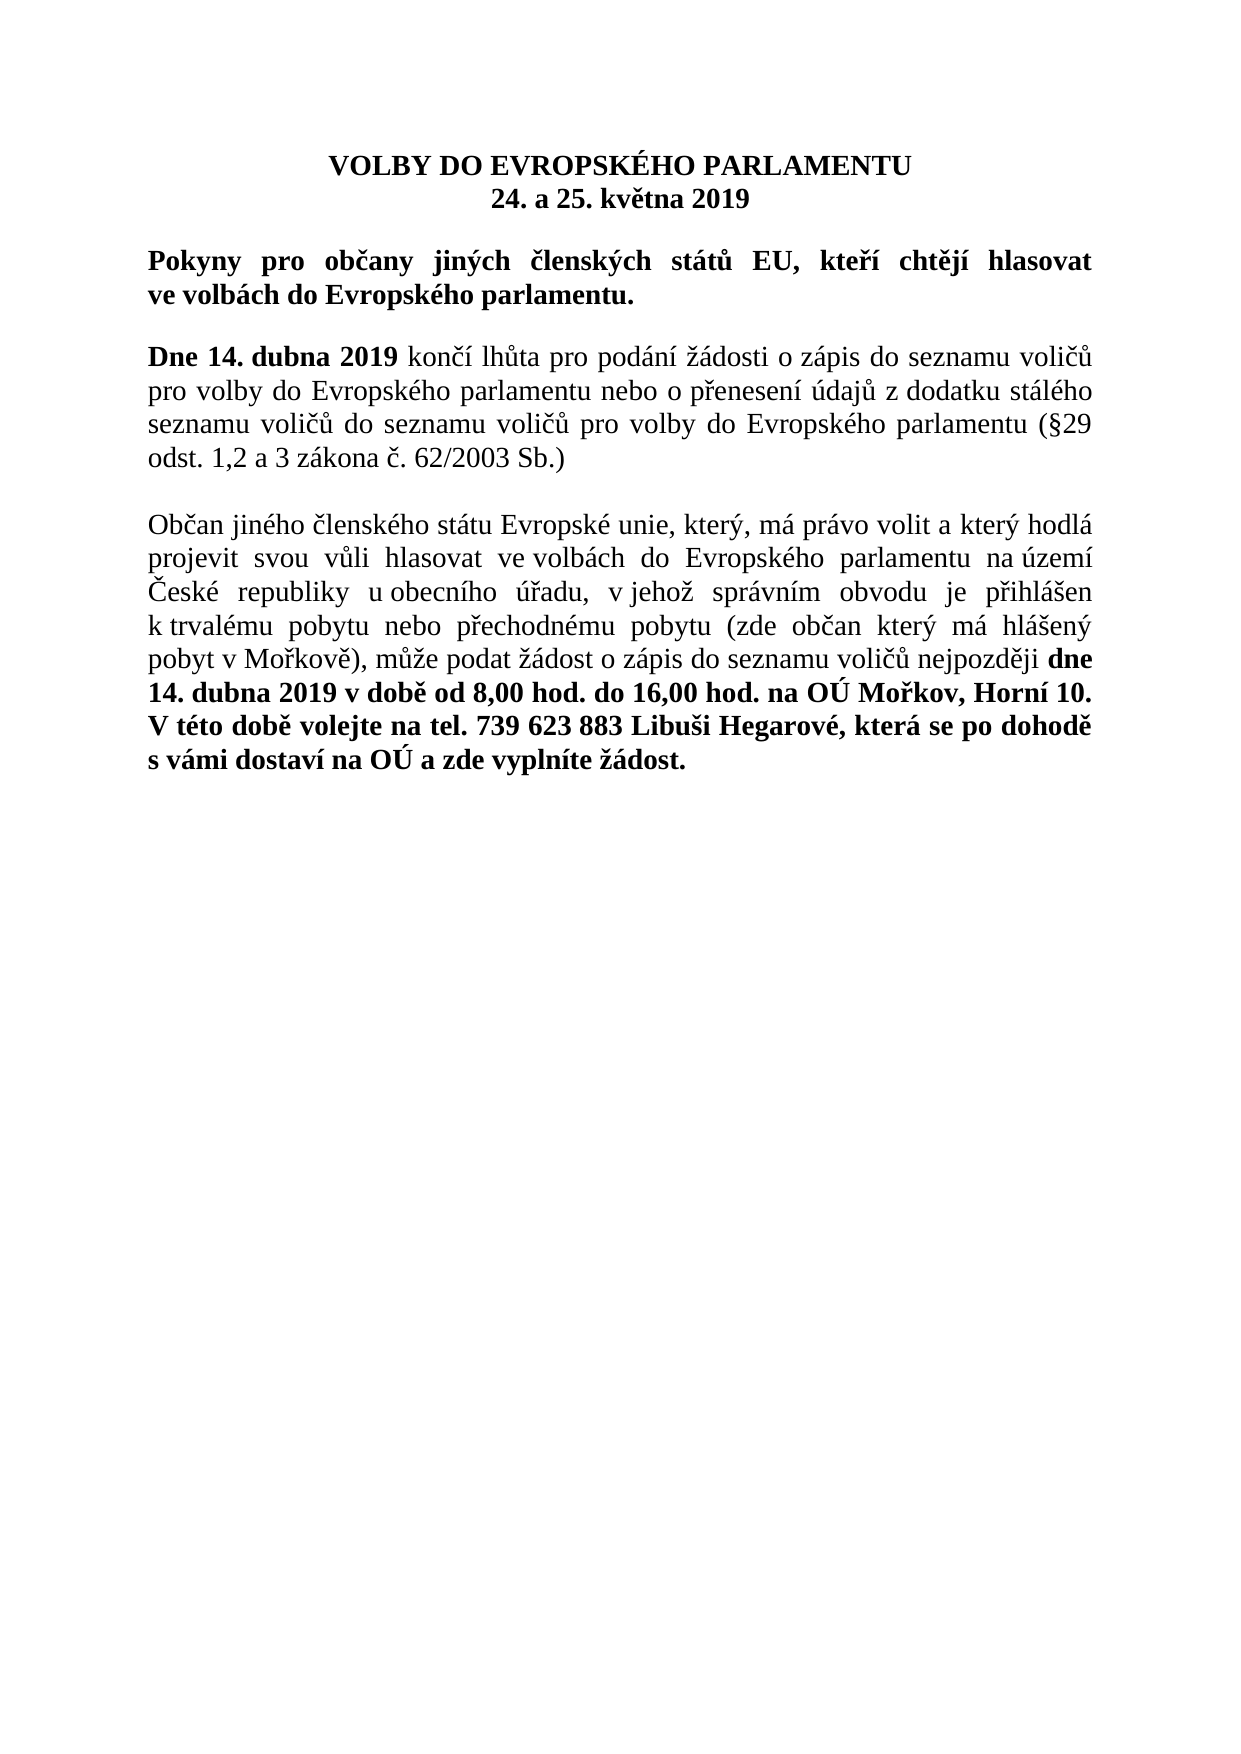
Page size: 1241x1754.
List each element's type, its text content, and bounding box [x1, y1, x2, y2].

text Pokyny pro občany jiných členských států EU, kteří chtějí hlasovat ve volbách do Evropského parlamentu. [148, 243, 1093, 311]
text 24. a 25. května 2019 [148, 181, 1093, 215]
text VOLBY DO EVROPSKÉHO PARLAMENTU [148, 148, 1093, 181]
text Občan jiného členského státu Evropské unie, který, má právo volit a který hodlá projevit svou vůli hlasovat ve volbách do Evropského parlamentu na území České republiky u obecního úřadu, v jehož správním obvodu je přihlášen k trvalému pobytu nebo přechodnému pobytu (zde občan který má hlášený pobyt v Mořkově), může podat žádost o zápis do seznamu voličů nejpozději dne 14. dubna 2019 v době od 8,00 hod. do 16,00 hod. na OÚ Mořkov, Horní 10. V této době volejte na tel. 739 623 883 Libuši Hegarové, která se po dohodě s vámi dostaví na OÚ a zde vyplníte žádost. [148, 507, 1093, 775]
text Dne 14. dubna 2019 končí lhůta pro podání žádosti o zápis do seznamu voličů pro volby do Evropského parlamentu nebo o přenesení údajů z dodatku stálého seznamu voličů do seznamu voličů pro volby do Evropského parlamentu (§29 odst. 1,2 a 3 zákona č. 62/2003 Sb.) [148, 339, 1093, 473]
